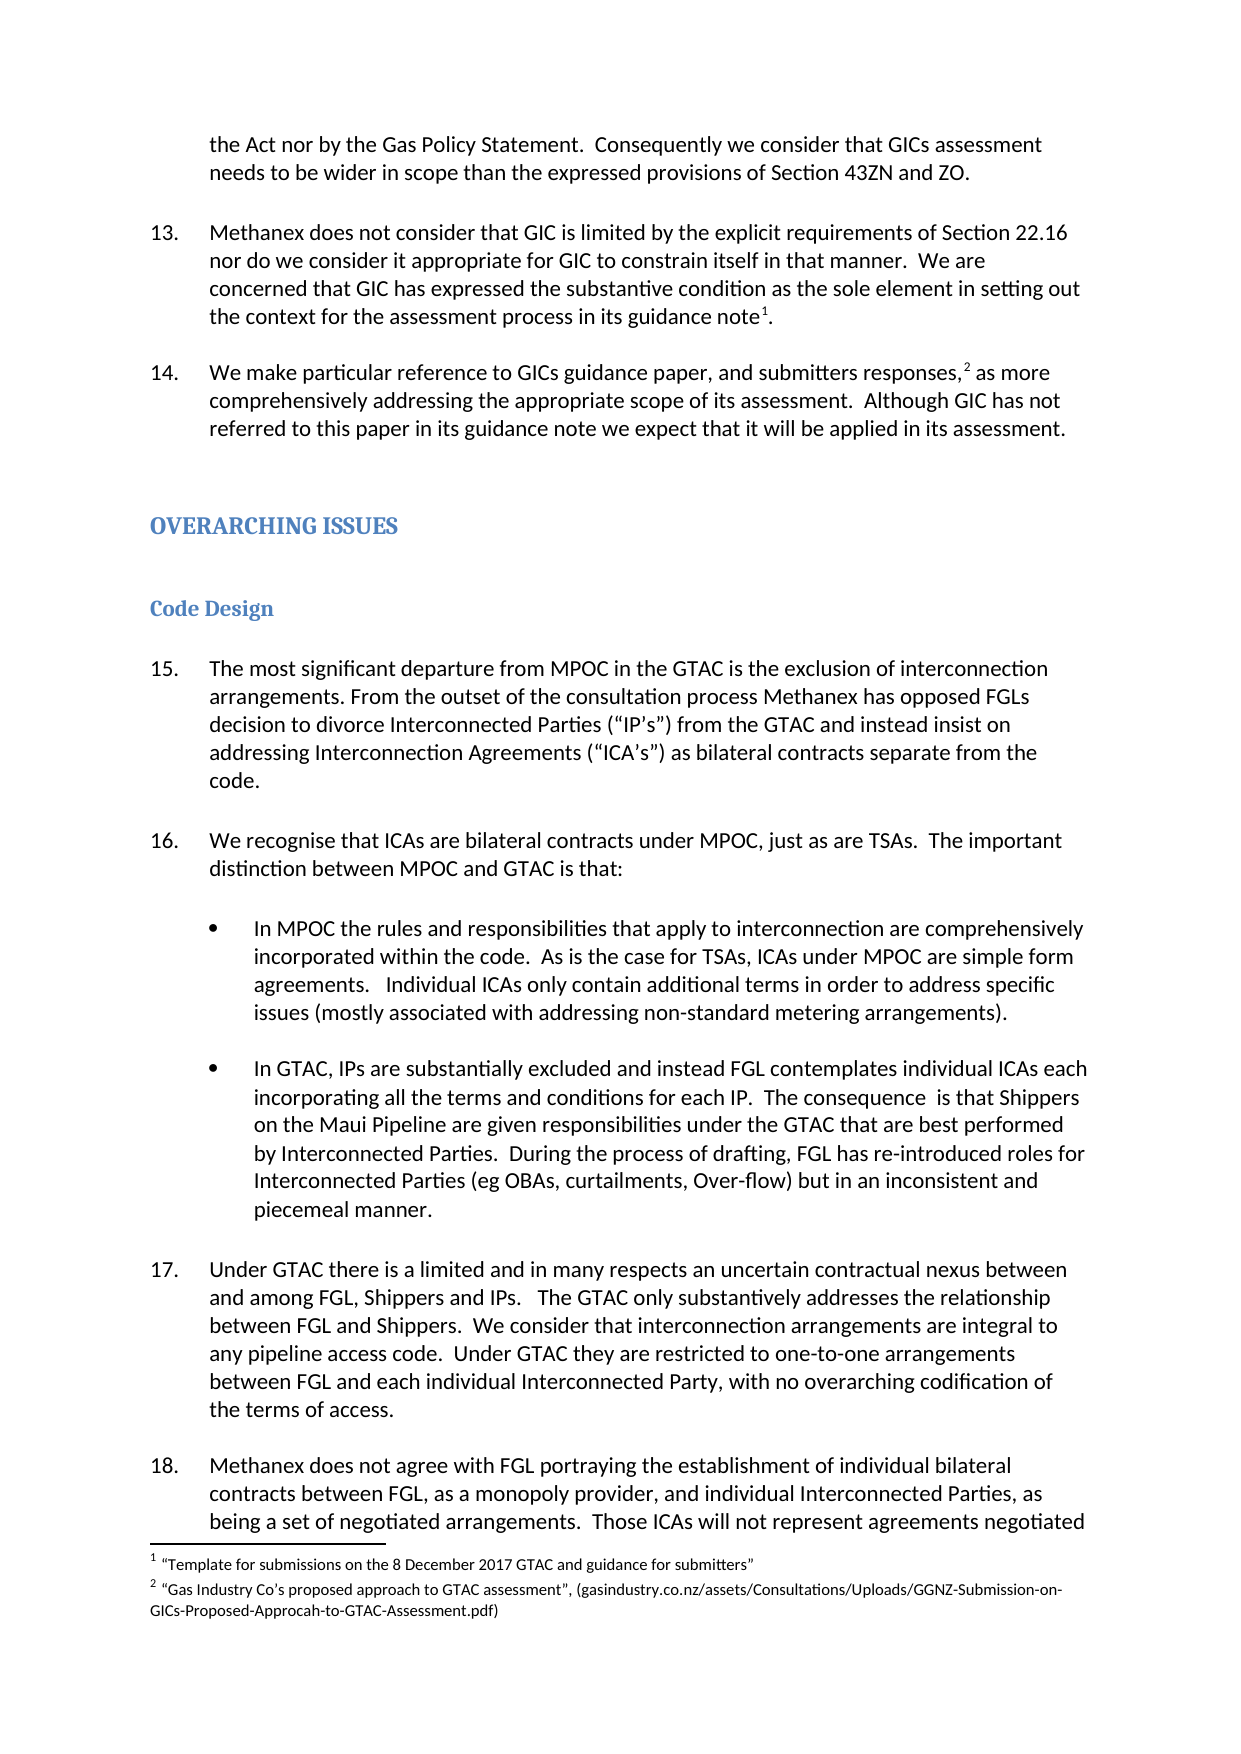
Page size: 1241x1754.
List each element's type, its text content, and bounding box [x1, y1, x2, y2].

list In MPOC the rules and responsibilities that apply to interconnection are comprehensively incorporated within the code. As is the case for TSAs, ICAs under MPOC are simple form agreements. Individual ICAs only contain additional terms in order to address specific issues (mostly associated with addressing non-standard metering arrangements). [209, 914, 1090, 1027]
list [150, 130, 1090, 186]
list The most significant departure from MPOC in the GTAC is the exclusion of interconnection arrangements. From the outset of the consultation process Methanex has opposed FGLs decision to divorce Interconnected Parties (“IP’s”) from the GTAC and instead insist on addressing Interconnection Agreements (“ICA’s”) as bilateral contracts separate from the code. [150, 654, 1090, 794]
list Methanex does not consider that GIC is limited by the explicit requirements of Section 22.16 nor do we consider it appropriate for GIC to constrain itself in that manner. We are concerned that GIC has expressed the substantive condition as the sole element in setting out the context for the assessment process in its guidance note. [150, 218, 1090, 330]
list Under GTAC there is a limited and in many respects an uncertain contractual nexus between and among FGL, Shippers and IPs. The GTAC only substantively addresses the relationship between FGL and Shippers. We consider that interconnection arrangements are integral to any pipeline access code. Under GTAC they are restricted to one-to-one arrangements between FGL and each individual Interconnected Party, with no overarching codification of the terms of access. [150, 1255, 1090, 1423]
subtitle OVERARCHING ISSUES [150, 512, 1090, 540]
list We recognise that ICAs are bilateral contracts under MPOC, just as are TSAs. The important distinction between MPOC and GTAC is that: [150, 826, 1090, 882]
subtitle Code Design [150, 595, 1090, 622]
list In GTAC, IPs are substantially excluded and instead FGL contemplates individual ICAs each incorporating all the terms and conditions for each IP. The consequence is that Shippers on the Maui Pipeline are given responsibilities under the GTAC that are best performed by Interconnected Parties. During the process of drafting, FGL has re-introduced roles for Interconnected Parties (eg OBAs, curtailments, Over-flow) but in an inconsistent and piecemeal manner. [209, 1054, 1090, 1223]
list We make particular reference to GICs guidance paper, and submitters responses, as more comprehensively addressing the appropriate scope of its assessment. Although GIC has not referred to this paper in its guidance note we expect that it will be applied in its assessment. [150, 358, 1090, 442]
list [150, 1451, 1090, 1535]
